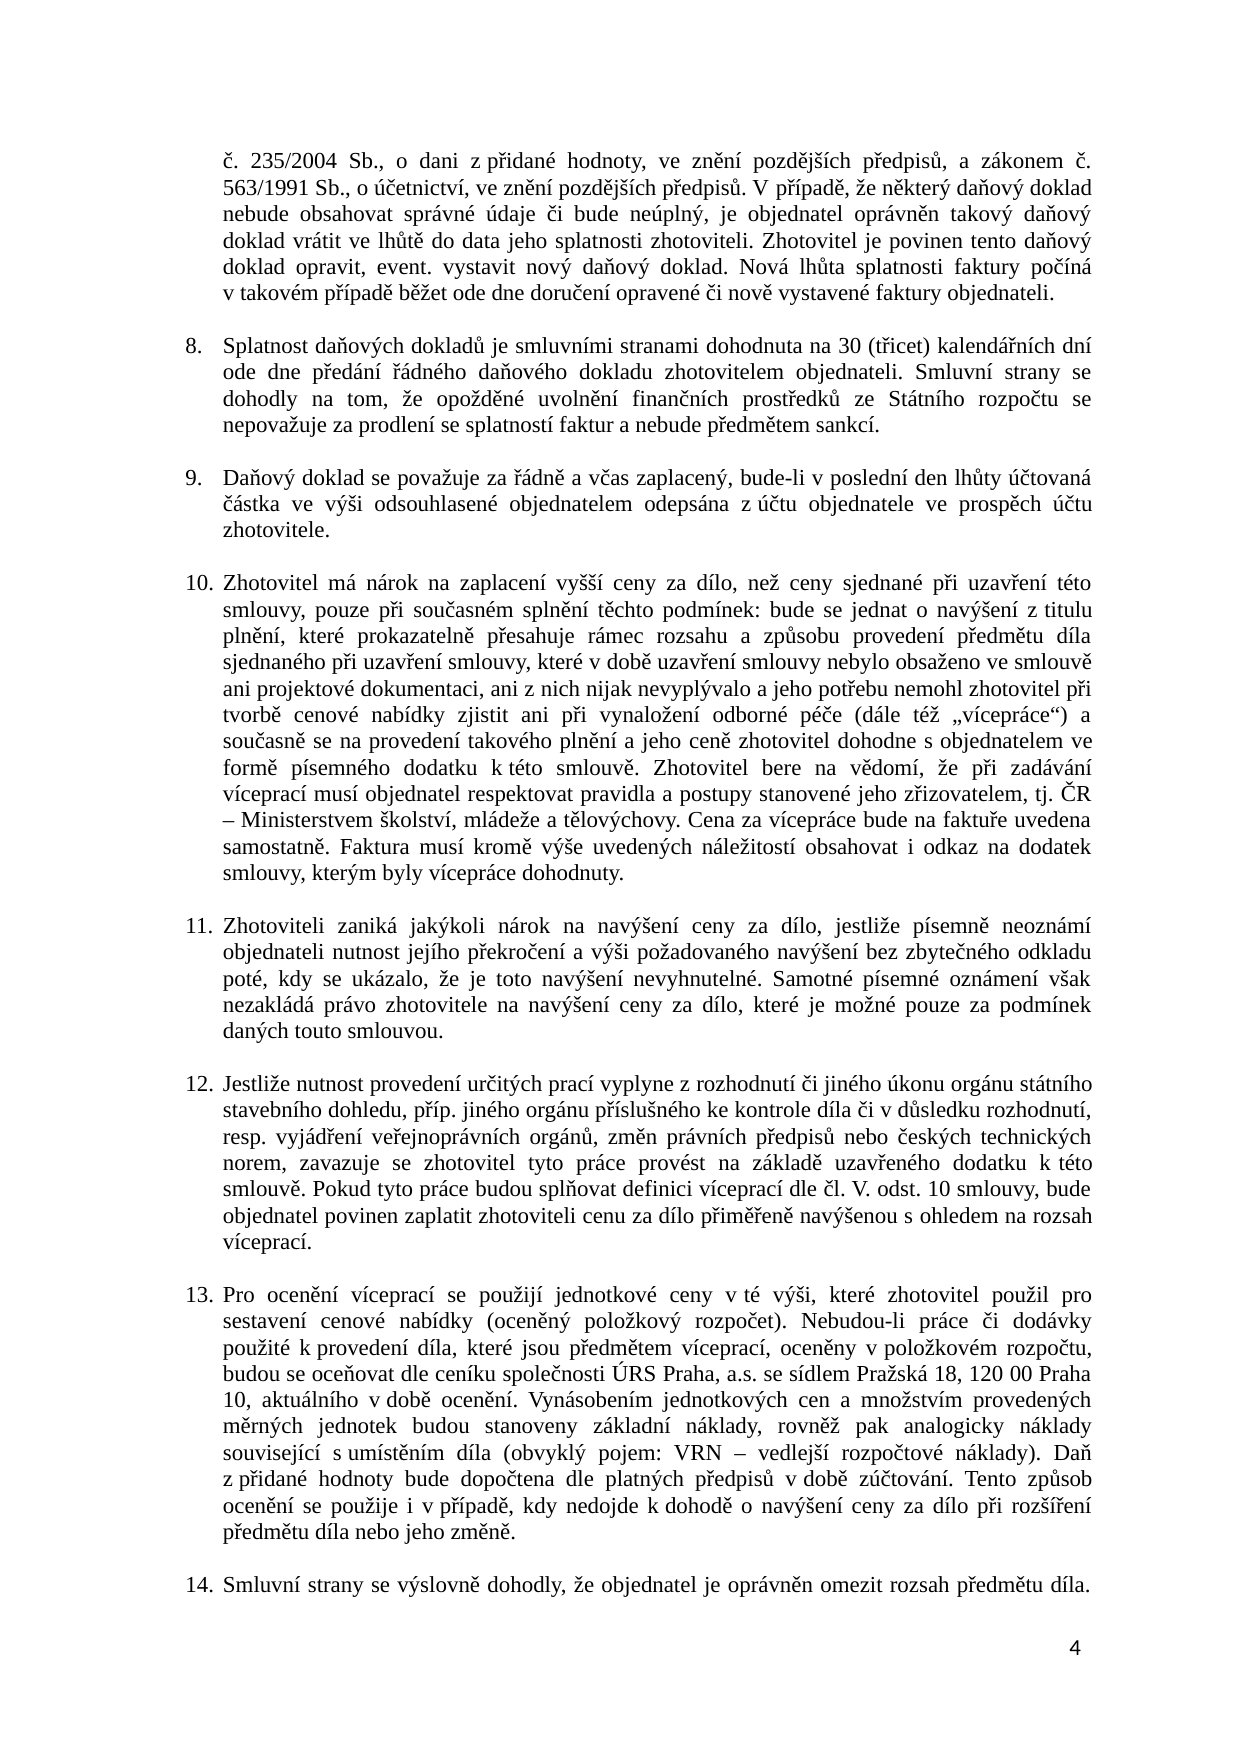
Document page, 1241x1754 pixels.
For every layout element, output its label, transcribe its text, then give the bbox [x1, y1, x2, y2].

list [185, 148, 1093, 306]
list Pro ocenění víceprací se použijí jednotkové ceny v té výši, které zhotovitel použil pro sestavení cenové nabídky (oceněný položkový rozpočet). Nebudou-li práce či dodávky použité k provedení díla, které jsou předmětem víceprací, oceněny v položkovém rozpočtu, budou se oceňovat dle ceníku společnosti ÚRS Praha, a.s. se sídlem Pražská 18, 120 00 Praha 10, aktuálního v době ocenění. Vynásobením jednotkových cen a množstvím provedených měrných jednotek budou stanoveny základní náklady, rovněž pak analogicky náklady související s umístěním díla (obvyklý pojem: VRN – vedlejší rozpočtové náklady). Daň z přidané hodnoty bude dopočtena dle platných předpisů v době zúčtování. Tento způsob ocenění se použije i v případě, kdy nedojde k dohodě o navýšení ceny za dílo při rozšíření předmětu díla nebo jeho změně. [185, 1281, 1093, 1544]
list Zhotoviteli zaniká jakýkoli nárok na navýšení ceny za dílo, jestliže písemně neoznámí objednateli nutnost jejího překročení a výši požadovaného navýšení bez zbytečného odkladu poté, kdy se ukázalo, že je toto navýšení nevyhnutelné. Samotné písemné oznámení však nezakládá právo zhotovitele na navýšení ceny za dílo, které je možné pouze za podmínek daných touto smlouvou. [185, 912, 1093, 1044]
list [185, 1571, 1093, 1597]
list Daňový doklad se považuje za řádně a včas zaplacený, bude-li v poslední den lhůty účtovaná částka ve výši odsouhlasené objednatelem odepsána z účtu objednatele ve prospěch účtu zhotovitele. [185, 464, 1093, 543]
list Jestliže nutnost provedení určitých prací vyplyne z rozhodnutí či jiného úkonu orgánu státního stavebního dohledu, příp. jiného orgánu příslušného ke kontrole díla či v důsledku rozhodnutí, resp. vyjádření veřejnoprávních orgánů, změn právních předpisů nebo českých technických norem, zavazuje se zhotovitel tyto práce provést na základě uzavřeného dodatku k této smlouvě. Pokud tyto práce budou splňovat definici víceprací dle čl. V. odst. 10 smlouvy, bude objednatel povinen zaplatit zhotoviteli cenu za dílo přiměřeně navýšenou s ohledem na rozsah víceprací. [185, 1070, 1093, 1254]
list Zhotovitel má nárok na zaplacení vyšší ceny za dílo, než ceny sjednané při uzavření této smlouvy, pouze při současném splnění těchto podmínek: bude se jednat o navýšení z titulu plnění, které prokazatelně přesahuje rámec rozsahu a způsobu provedení předmětu díla sjednaného při uzavření smlouvy, které v době uzavření smlouvy nebylo obsaženo ve smlouvě ani projektové dokumentaci, ani z nich nijak nevyplývalo a jeho potřebu nemohl zhotovitel při tvorbě cenové nabídky zjistit ani při vynaložení odborné péče (dále též „vícepráce“) a současně se na provedení takového plnění a jeho ceně zhotovitel dohodne s objednatelem ve formě písemného dodatku k této smlouvě. Zhotovitel bere na vědomí, že při zadávání víceprací musí objednatel respektovat pravidla a postupy stanovené jeho zřizovatelem, tj. ČR – Ministerstvem školství, mládeže a tělovýchovy. Cena za vícepráce bude na faktuře uvedena samostatně. Faktura musí kromě výše uvedených náležitostí obsahovat i odkaz na dodatek smlouvy, kterým byly vícepráce dohodnuty. [185, 569, 1093, 886]
list Splatnost daňových dokladů je smluvními stranami dohodnuta na 30 (třicet) kalendářních dní ode dne předání řádného daňového dokladu zhotovitelem objednateli. Smluvní strany se dohodly na tom, že opožděné uvolnění finančních prostředků ze Státního rozpočtu se nepovažuje za prodlení se splatností faktur a nebude předmětem sankcí. [185, 332, 1093, 437]
